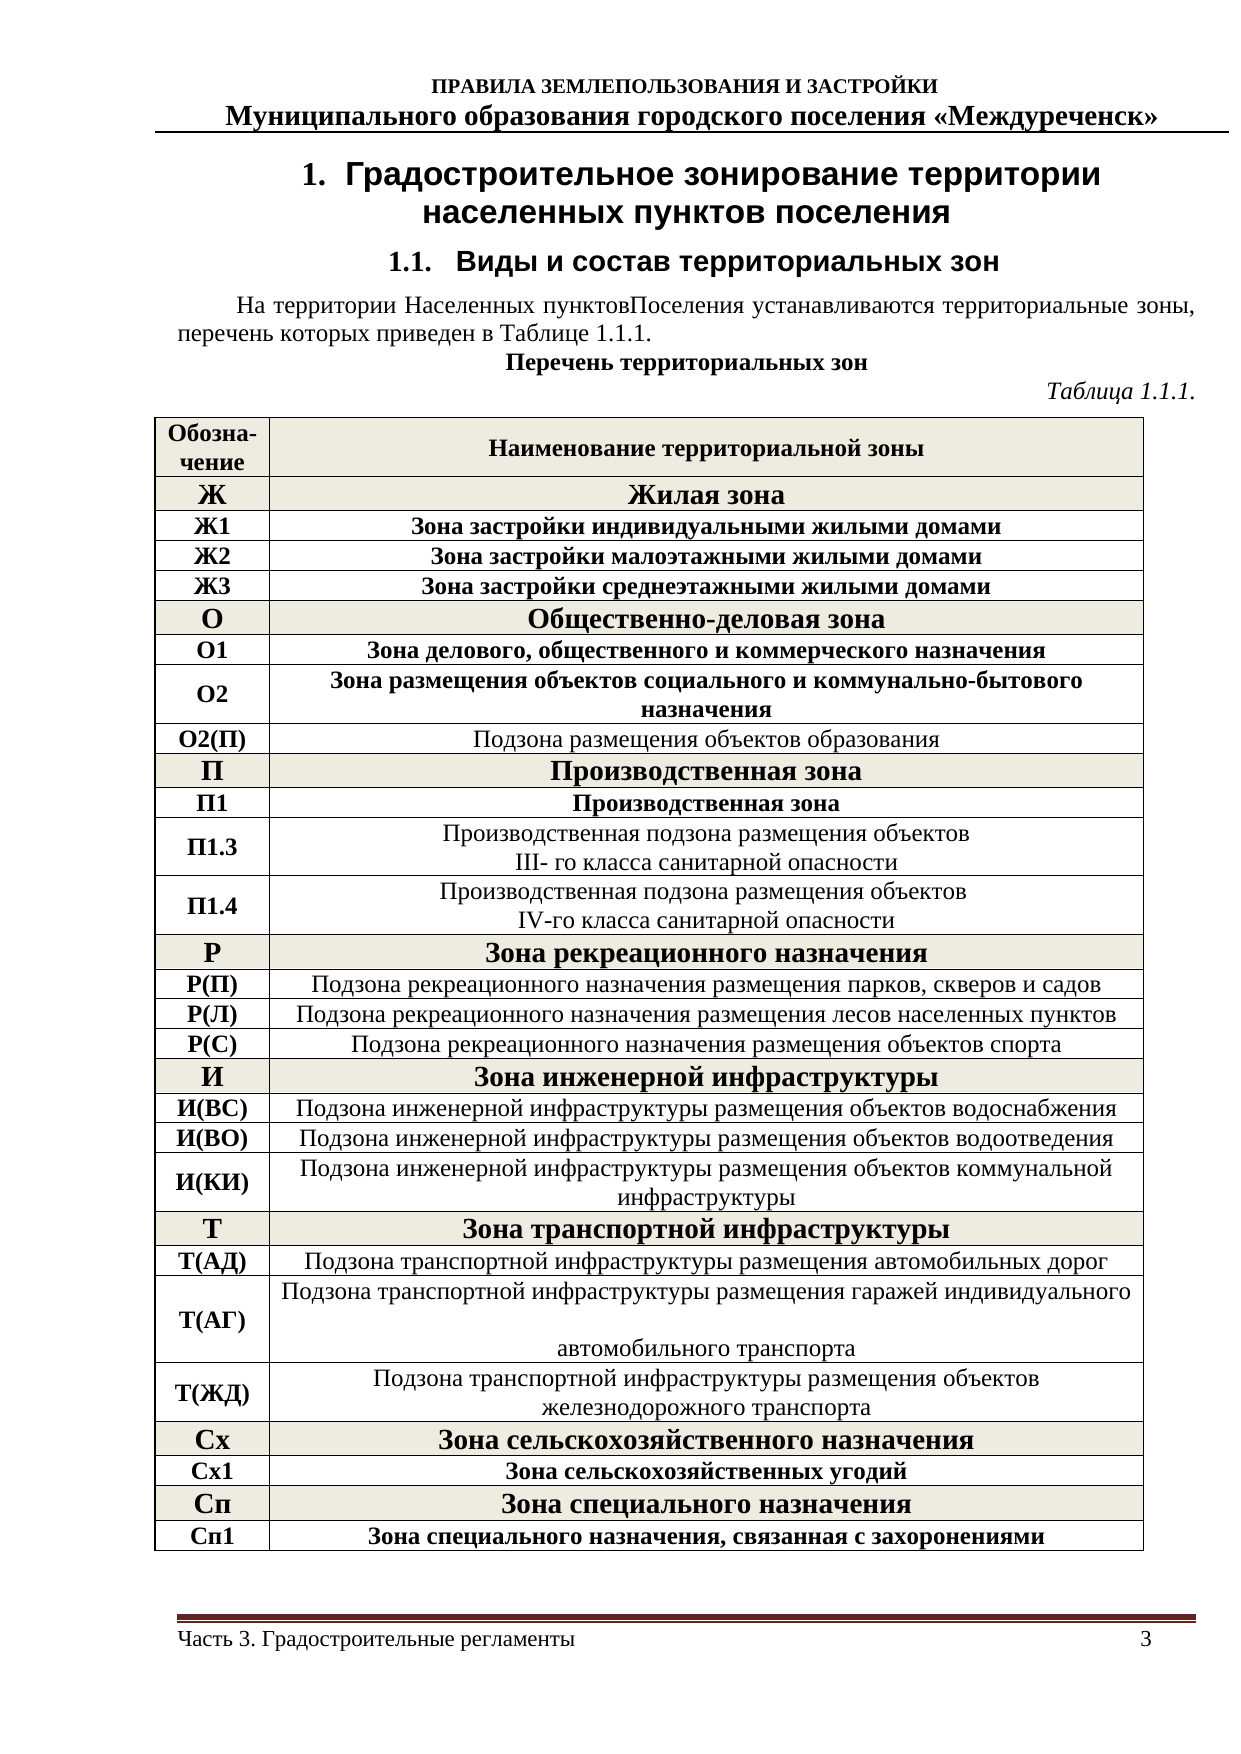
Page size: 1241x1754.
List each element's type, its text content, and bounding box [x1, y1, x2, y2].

table_cell О [156, 601, 269, 634]
table_cell Производственная зона [270, 754, 1143, 787]
text На территории Населенных пунктовПоселения устанавливаются территориальные зоны, перечень которых приведен в Таблице 1.1.1. [177, 290, 1196, 347]
table_cell Производственная зона [270, 788, 1143, 817]
table_cell Зона застройки среднеэтажными жилыми домами [270, 571, 1143, 600]
table_cell П1.3 [156, 818, 269, 875]
table_cell Ж1 [156, 511, 269, 540]
text Таблица 1.1.1. [177, 376, 1196, 405]
table_cell Р(Л) [156, 999, 269, 1028]
table_cell Зона сельскохозяйственных угодий [270, 1456, 1143, 1485]
table_cell Подзона инженерной инфраструктуры размещения объектов водоснабжения [270, 1094, 1143, 1122]
table_cell Подзона рекреационного назначения размещения объектов спорта [270, 1029, 1143, 1058]
table_cell Зона специального назначения [270, 1486, 1143, 1520]
table_cell Подзона рекреационного назначения размещения парков, скверов и садов [270, 970, 1143, 998]
table_cell И [156, 1059, 269, 1092]
table_cell П [156, 754, 269, 787]
table_cell Т [156, 1212, 269, 1245]
table_cell Р(С) [156, 1029, 269, 1058]
table_cell О2 [156, 665, 269, 723]
table_cell И(ВО) [156, 1123, 269, 1152]
table_cell Зона инженерной инфраструктуры [270, 1059, 1143, 1092]
table_cell П1.4 [156, 876, 269, 934]
table_cell Сп1 [156, 1521, 269, 1549]
table_cell Ж3 [156, 571, 269, 600]
table_cell Зона транспортной инфраструктуры [270, 1212, 1143, 1245]
table_cell Производственная подзона размещения объектов IV-го класса санитарной опасности [270, 876, 1143, 934]
table_cell Сп [156, 1486, 269, 1520]
table_cell Р [156, 935, 269, 968]
table_cell Зона рекреационного назначения [270, 935, 1143, 968]
table_cell О2(П) [156, 724, 269, 752]
table_cell Зона делового, общественного и коммерческого назначения [270, 635, 1143, 664]
table_cell Подзона рекреационного назначения размещения лесов населенных пунктов [270, 999, 1143, 1028]
text Перечень территориальных зон [177, 347, 1196, 376]
table_cell И(КИ) [156, 1153, 269, 1211]
table_cell Общественно-деловая зона [270, 601, 1143, 634]
table_cell Подзона транспортной инфраструктуры размещения гаражей индивидуального автомобильного транспорта [270, 1276, 1143, 1362]
table_cell Т(ЖД) [156, 1363, 269, 1421]
subtitle Градостроительное зонирование территории населенных пунктов поселения [177, 154, 1196, 231]
table_cell Подзона инженерной инфраструктуры размещения объектов коммунальной инфраструктуры [270, 1153, 1143, 1211]
table_cell Ж2 [156, 541, 269, 570]
table_cell Ж [156, 477, 269, 510]
table_cell Подзона транспортной инфраструктуры размещения объектов железнодорожного транспорта [270, 1363, 1143, 1421]
table_cell О1 [156, 635, 269, 664]
table_cell Сх1 [156, 1456, 269, 1485]
table_cell Р(П) [156, 970, 269, 998]
table_header Наименование территориальной зоны [270, 418, 1143, 476]
subtitle Виды и состав территориальных зон [192, 243, 1196, 277]
table_cell Зона застройки индивидуальными жилыми домами [270, 511, 1143, 540]
table_cell Т(АД) [156, 1246, 269, 1275]
table_cell И(ВС) [156, 1094, 269, 1122]
table_cell Производственная подзона размещения объектов III- го класса санитарной опасности [270, 818, 1143, 875]
table_cell Зона специального назначения, связанная с захоронениями [270, 1521, 1143, 1549]
table_cell Зона сельскохозяйственного назначения [270, 1422, 1143, 1455]
table_cell Зона застройки малоэтажными жилыми домами [270, 541, 1143, 570]
table_cell П1 [156, 788, 269, 817]
table_cell Сх [156, 1422, 269, 1455]
table_cell Жилая зона [270, 477, 1143, 510]
table_cell Т(АГ) [156, 1276, 269, 1362]
table_cell Подзона транспортной инфраструктуры размещения автомобильных дорог [270, 1246, 1143, 1275]
table_cell Подзона размещения объектов образования [270, 724, 1143, 752]
table_cell Зона размещения объектов социального и коммунально-бытового назначения [270, 665, 1143, 723]
table_cell Подзона инженерной инфраструктуры размещения объектов водоотведения [270, 1123, 1143, 1152]
table_header Обозна-чение [156, 418, 269, 476]
